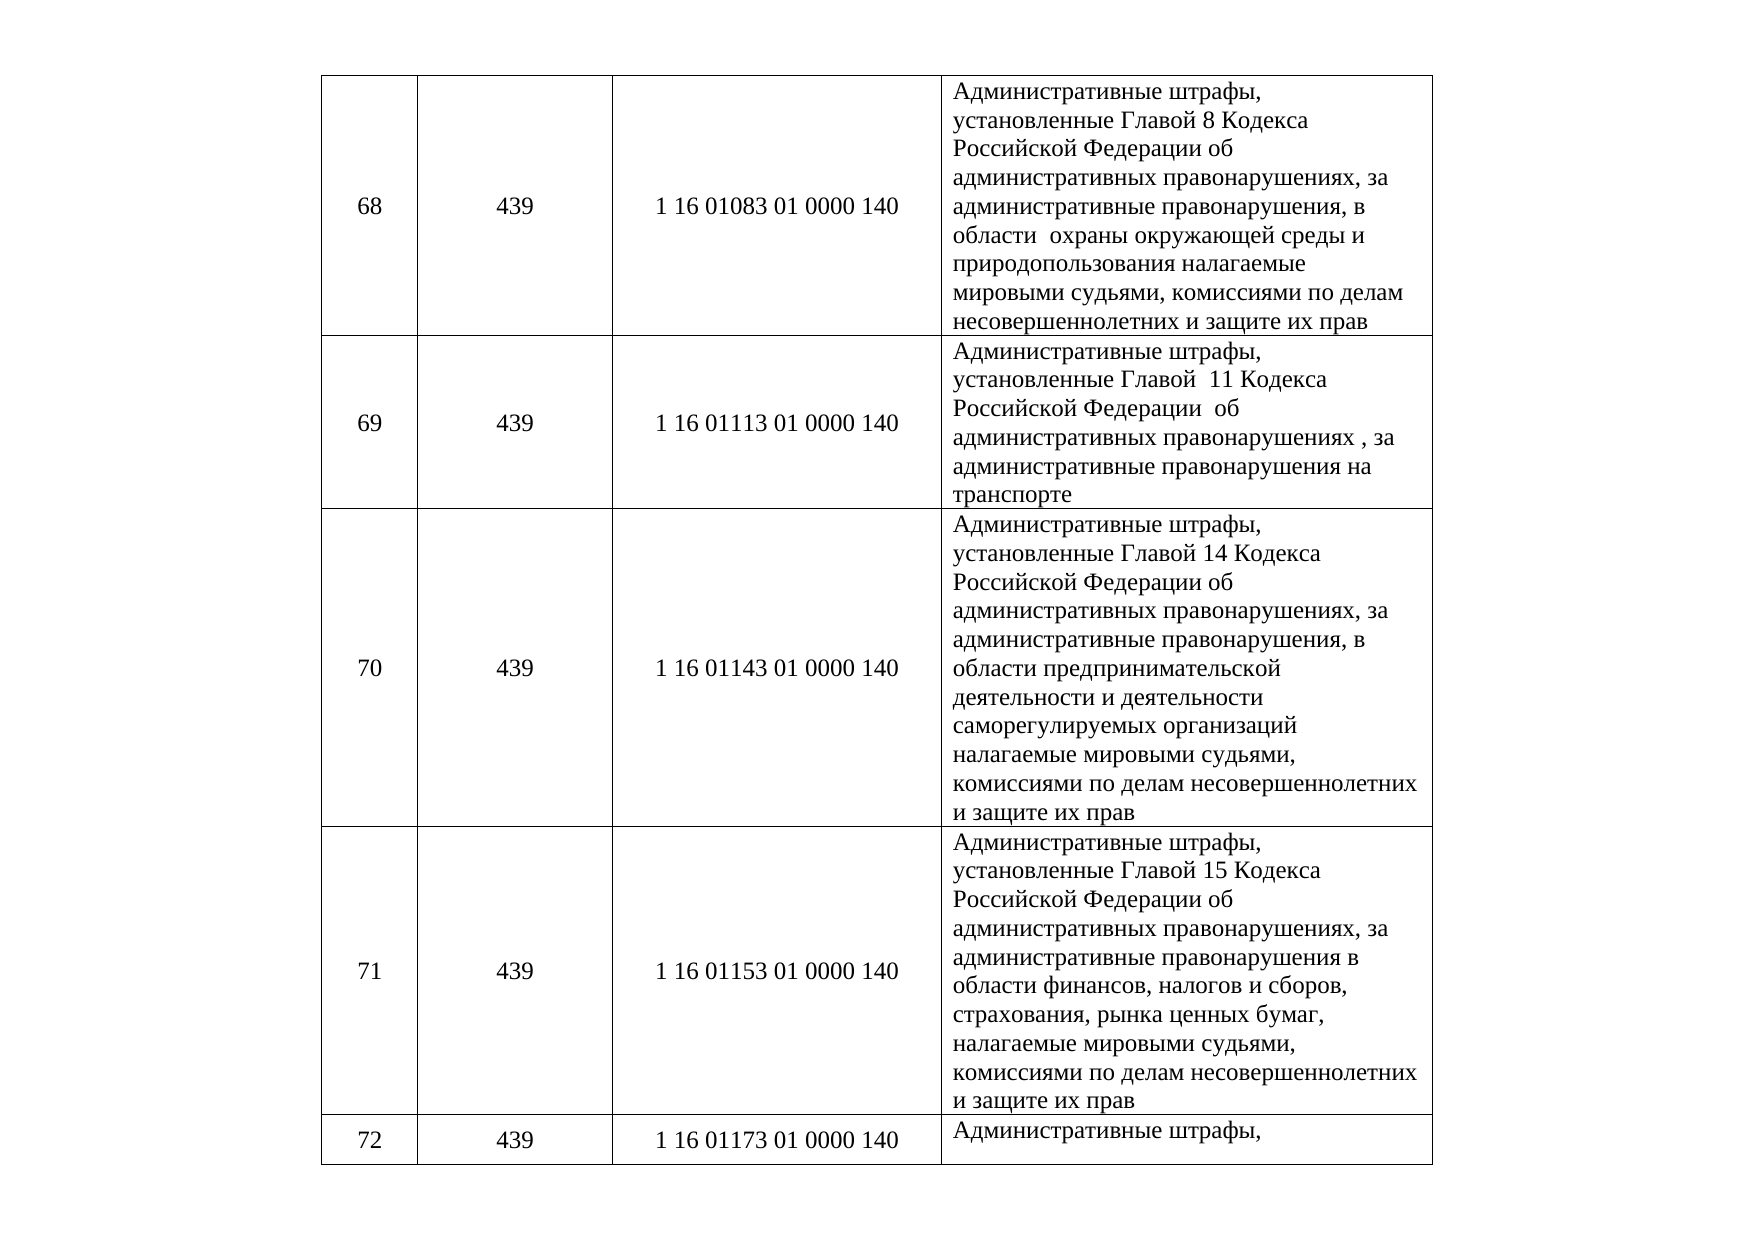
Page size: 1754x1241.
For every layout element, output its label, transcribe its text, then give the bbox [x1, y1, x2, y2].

table_cell Административные штрафы, установленные Главой 15 Кодекса Российской Федерации об административных правонарушениях, за административные правонарушения в области финансов, налогов и сборов, страхования, рынка ценных бумаг, налагаемые мировыми судьями, комиссиями по делам несовершеннолетних и защите их прав [942, 827, 1432, 1114]
table_cell 71 [322, 827, 417, 1114]
table_cell 1 16 01143 01 0000 140 [613, 509, 941, 826]
table_cell 72 [322, 1115, 417, 1164]
table_cell 69 [322, 336, 417, 508]
table_cell 439 [418, 76, 612, 335]
table_cell 439 [418, 336, 612, 508]
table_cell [613, 1115, 941, 1164]
table_cell Административные штрафы, установленные Главой 11 Кодекса Российской Федерации об административных правонарушениях , за административные правонарушения на транспорте [942, 336, 1432, 508]
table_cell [942, 1115, 1432, 1164]
table_cell Административные штрафы, установленные Главой 14 Кодекса Российской Федерации об административных правонарушениях, за административные правонарушения, в области предпринимательской деятельности и деятельности саморегулируемых организаций налагаемые мировыми судьями, комиссиями по делам несовершеннолетних и защите их прав [942, 509, 1432, 826]
table_cell 439 [418, 1115, 612, 1164]
table_cell Административные штрафы, установленные Главой 8 Кодекса Российской Федерации об административных правонарушениях, за административные правонарушения, в области охраны окружающей среды и природопользования налагаемые мировыми судьями, комиссиями по делам несовершеннолетних и защите их прав [942, 76, 1432, 335]
table_cell 1 16 01153 01 0000 140 [613, 827, 941, 1114]
table_cell 439 [418, 509, 612, 826]
table_cell 1 16 01083 01 0000 140 [613, 76, 941, 335]
table_cell 439 [418, 827, 612, 1114]
table_cell 68 [322, 76, 417, 335]
table_cell 70 [322, 509, 417, 826]
table_cell 1 16 01113 01 0000 140 [613, 336, 941, 508]
